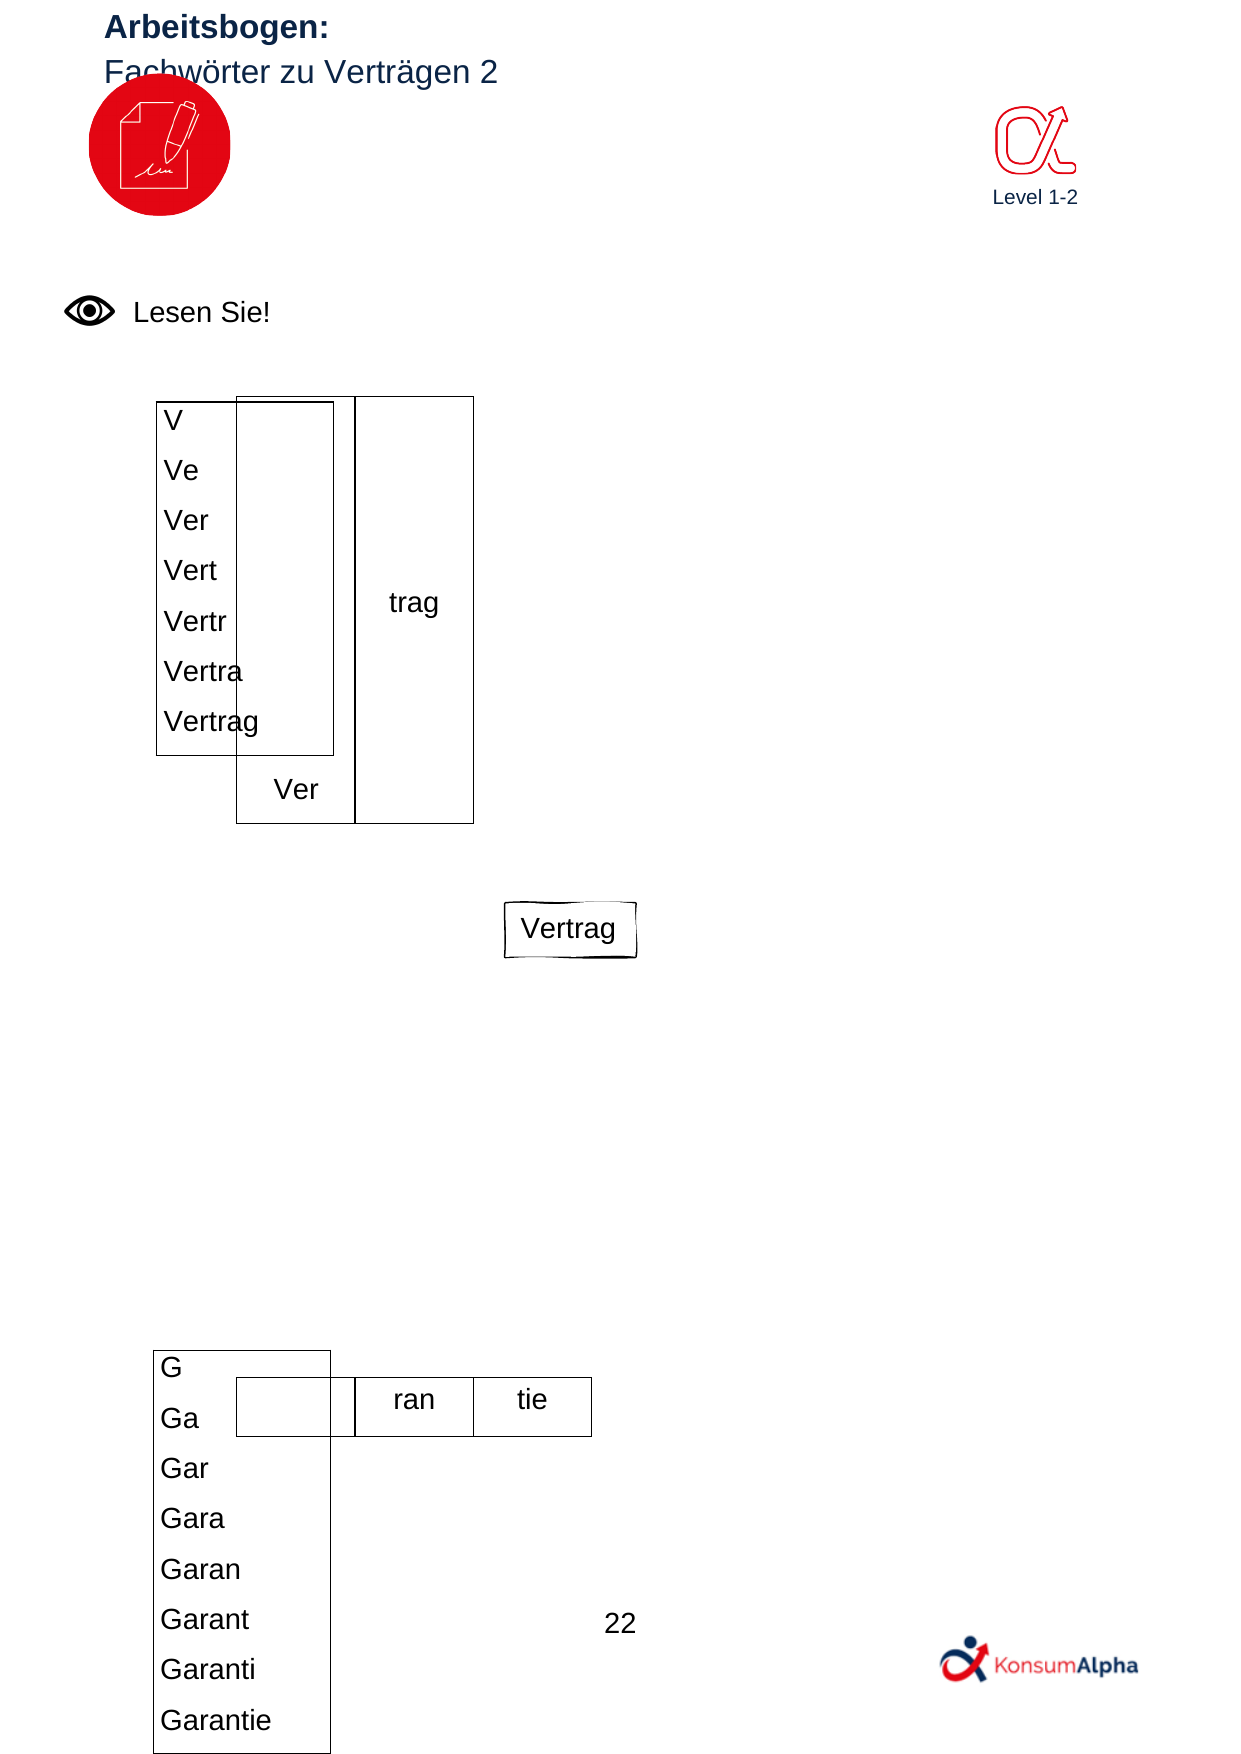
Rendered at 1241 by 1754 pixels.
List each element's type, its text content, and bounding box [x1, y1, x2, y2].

picture [931, 1633, 1152, 1699]
picture [995, 106, 1077, 175]
text Lesen Sie! [133, 295, 1107, 329]
table_header ran [356, 1378, 473, 1436]
table_header V Ve Ver Vert Vertr Vertra Vertrag [157, 403, 333, 754]
picture [59, 280, 120, 341]
table_header trag [356, 397, 473, 823]
table_header tie [474, 1378, 591, 1436]
table_header G Ga Gar Gara Garan Garant Garanti Garantie [154, 1351, 330, 1753]
table_header Ver [237, 397, 354, 823]
table_header Ga [331, 1378, 354, 1436]
picture [88, 73, 231, 216]
